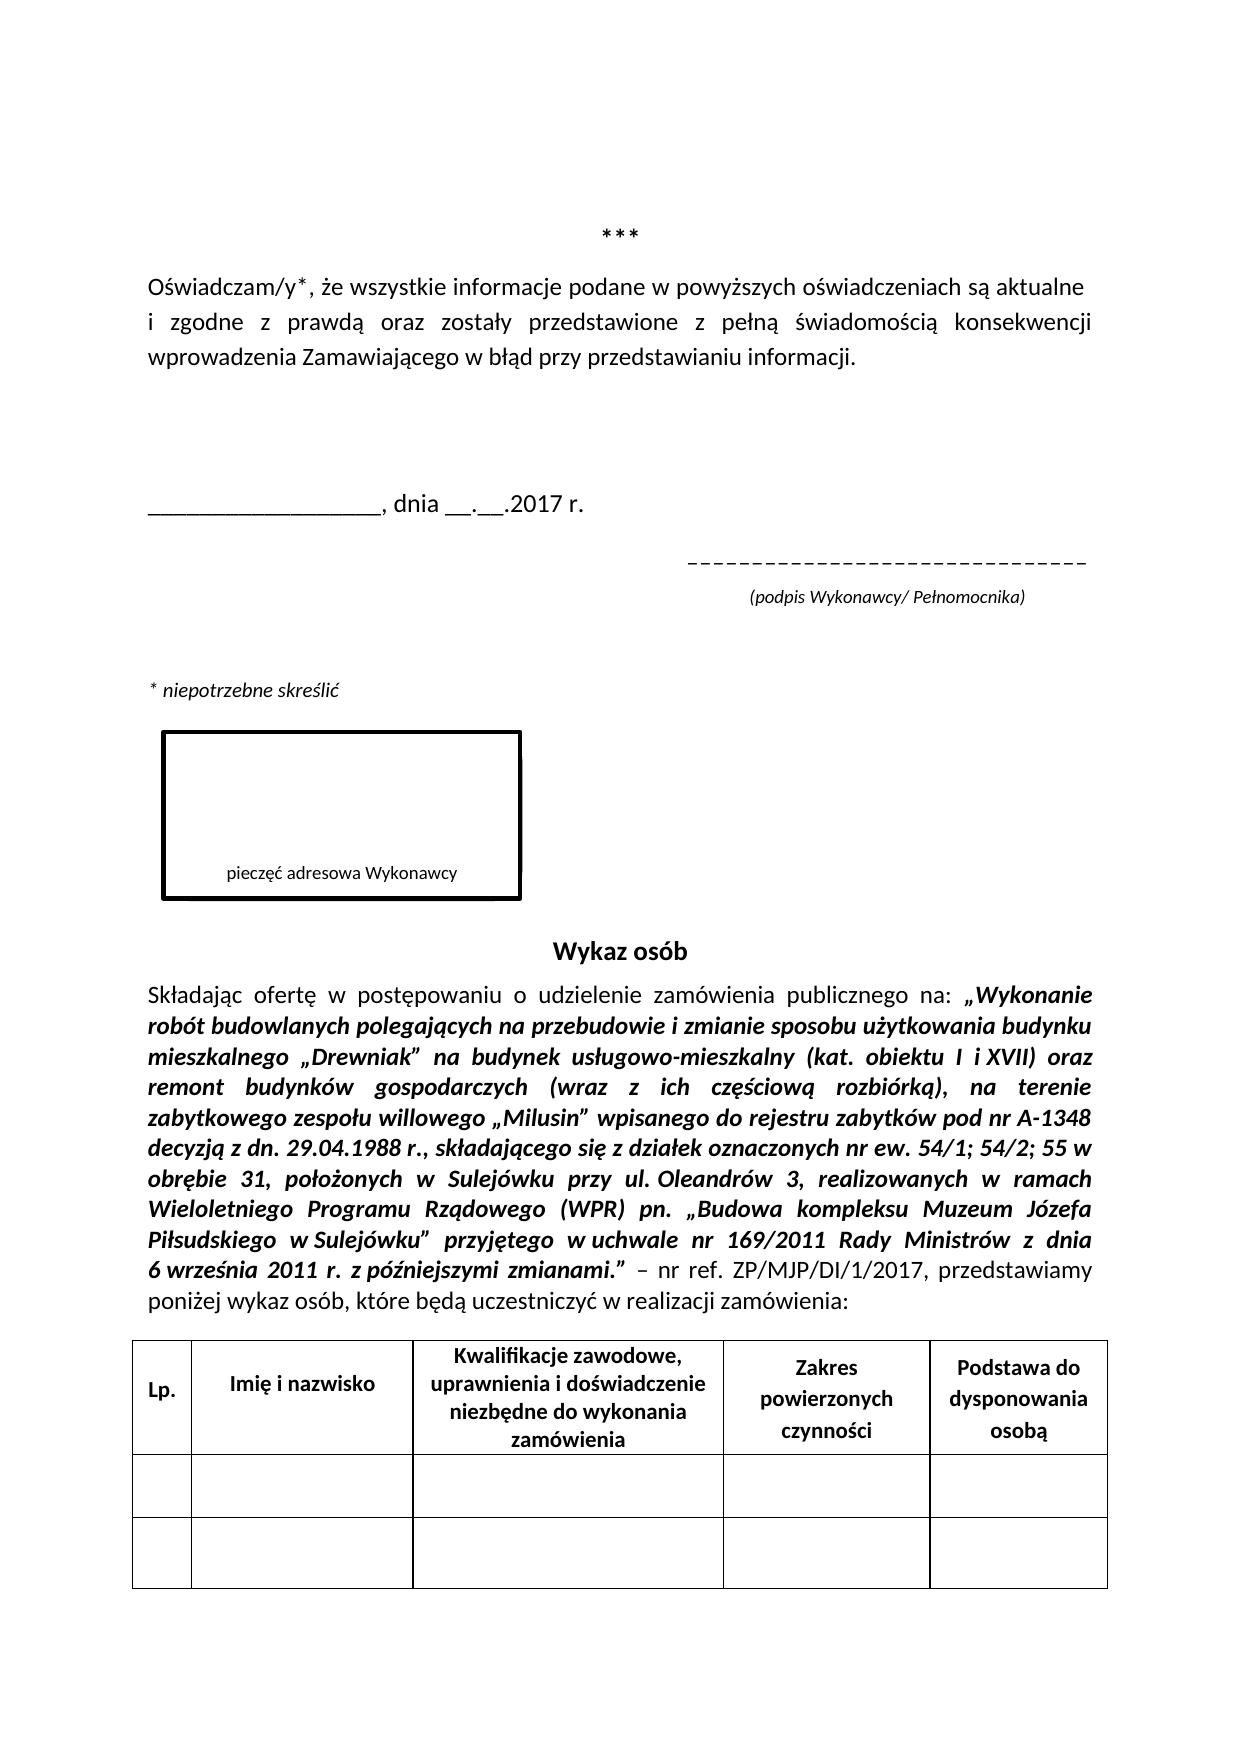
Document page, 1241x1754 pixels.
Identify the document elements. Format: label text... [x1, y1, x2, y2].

table_cell [931, 1518, 1107, 1588]
table_header Lp. [133, 1341, 191, 1453]
text Składając ofertę w postępowaniu o udzielenie zamówienia publicznego na: „Wykonanie robót budowlanych polegających na przebudowie i zmianie sposobu użytkowania budynku mieszkalnego „Drewniak” na budynek usługowo-mieszkalny (kat. obiektu I i XVII) oraz remont budynków gospodarczych (wraz z ich częściową rozbiórką), na terenie zabytkowego zespołu willowego „Milusin” wpisanego do rejestru zabytków pod nr A-1348 decyzją z dn. 29.04.1988 r., składającego się z działek oznaczonych nr ew. 54/1; 54/2; 55 w obrębie 31, położonych w Sulejówku przy ul. Oleandrów 3, realizowanych w ramach Wieloletniego Programu Rządowego (WPR) pn. „Budowa kompleksu Muzeum Józefa Piłsudskiego w Sulejówku” przyjętego w uchwale nr 169/2011 Rady Ministrów z dnia 6 września 2011 r. z późniejszymi zmianami.” – nr ref. ZP/MJP/DI/1/2017, przedstawiamy poniżej wykaz osób, które będą uczestniczyć w realizacji zamówienia: [148, 979, 1093, 1315]
text (podpis Wykonawcy/ Pełnomocnika) [148, 585, 1093, 608]
text Oświadczam/y*, że wszystkie informacje podane w powyższych oświadczeniach są aktualne i zgodne z prawdą oraz zostały przedstawione z pełną świadomością konsekwencji wprowadzenia Zamawiającego w błąd przy przedstawianiu informacji. [148, 272, 1093, 372]
text _______________________________ [148, 536, 1093, 568]
table_header Podstawa do dysponowania osobą [931, 1341, 1107, 1453]
text *** [148, 222, 1093, 255]
table_header Imię i nazwisko [192, 1341, 412, 1453]
table_cell [192, 1455, 412, 1517]
table_header Kwalifikacje zawodowe, uprawnienia i doświadczenie niezbędne do wykonania zamówienia [414, 1341, 723, 1453]
table_cell [133, 1455, 191, 1517]
text __________________, dnia __.__.2017 r. [148, 487, 1093, 519]
table_cell [192, 1518, 412, 1588]
text * niepotrzebne skreślić [148, 677, 1093, 702]
table_cell [931, 1455, 1107, 1517]
table_cell [724, 1518, 929, 1588]
table_cell [133, 1518, 191, 1588]
table_cell [414, 1455, 723, 1517]
table_header Zakres powierzonych czynności [724, 1341, 929, 1453]
text Wykaz osób [148, 934, 1093, 967]
table_cell [414, 1518, 723, 1588]
table_cell [724, 1455, 929, 1517]
